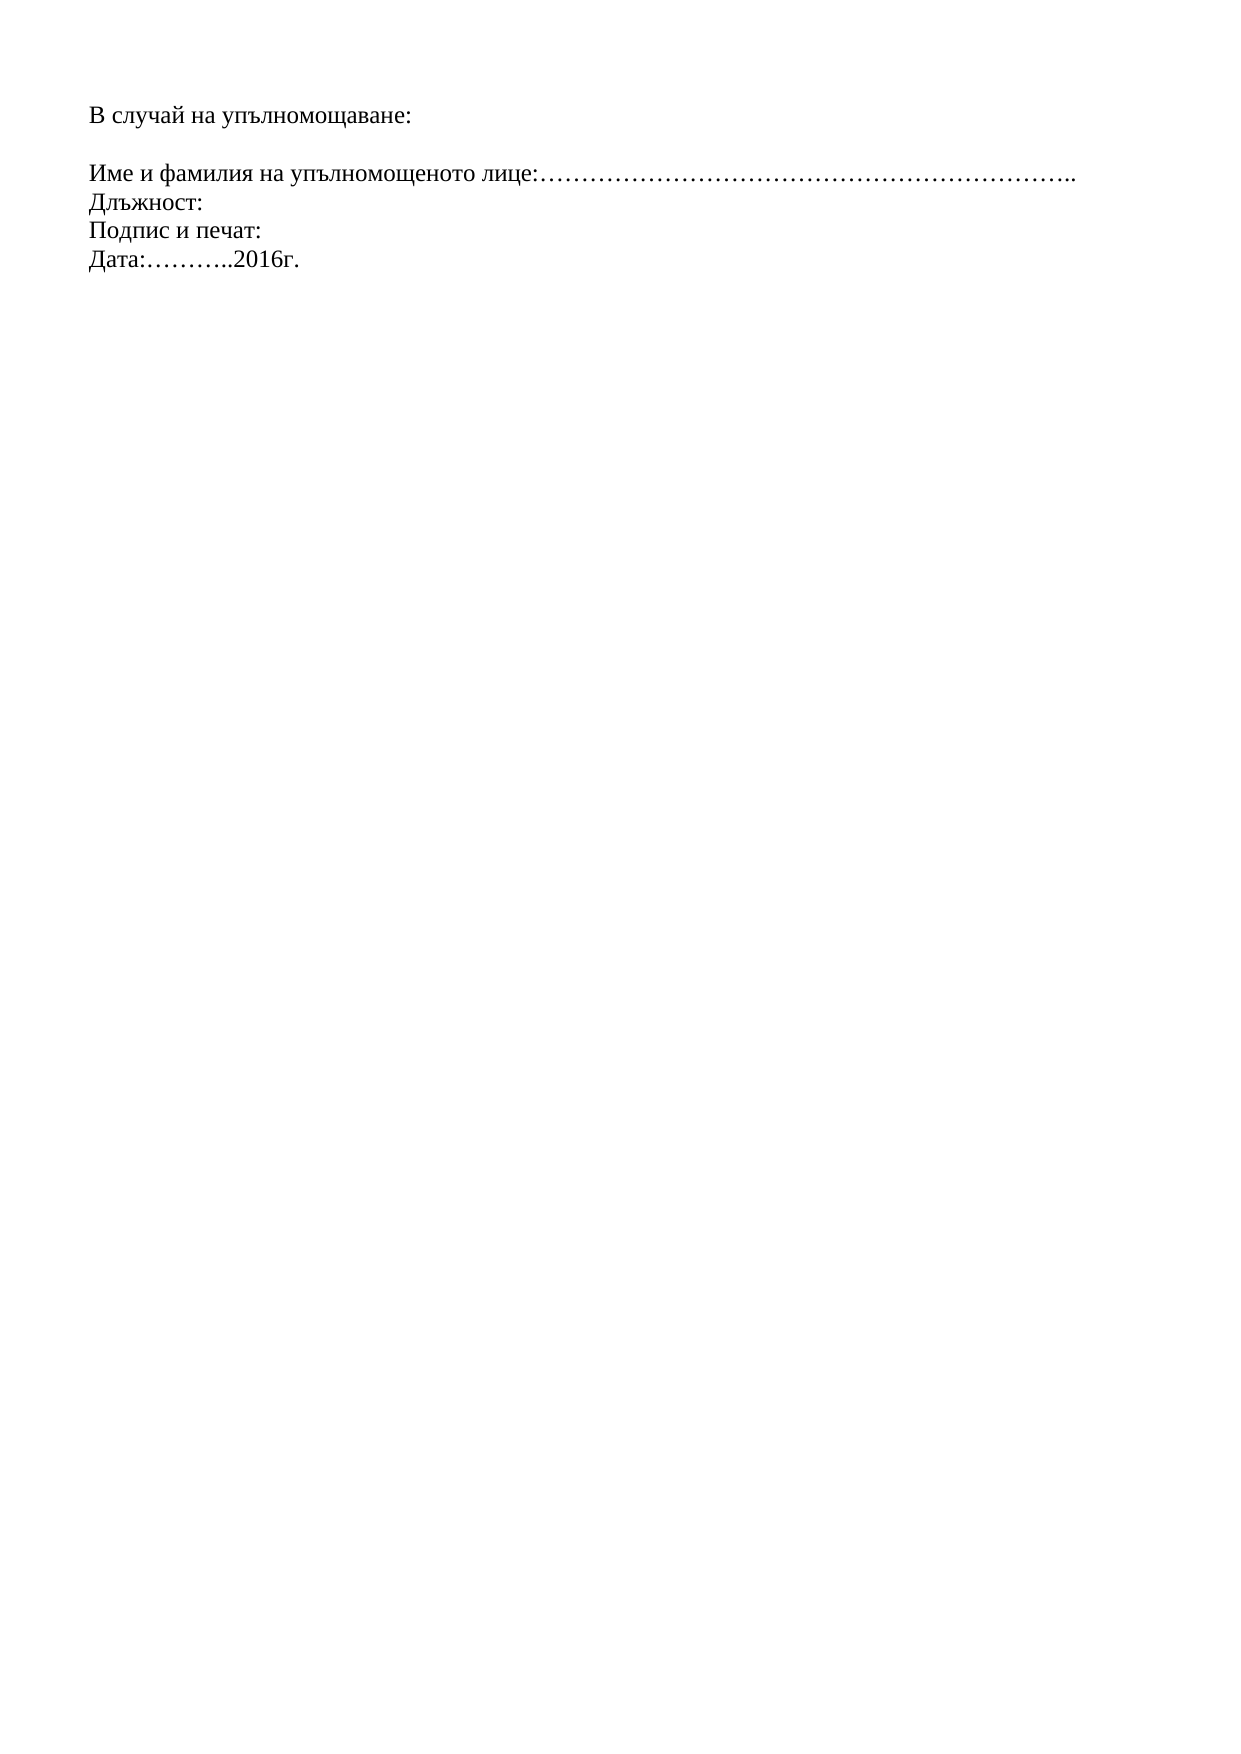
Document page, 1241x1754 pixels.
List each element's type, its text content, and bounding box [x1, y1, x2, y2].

text Подпис и печат: [89, 215, 1152, 244]
text Дата:………..2016г. [89, 244, 1152, 273]
text Длъжност: [89, 187, 1152, 215]
text В случай на упълномощаване: [89, 100, 1152, 129]
text Име и фамилия на упълномощеното лице:……………………………………………………….. [89, 158, 1152, 187]
